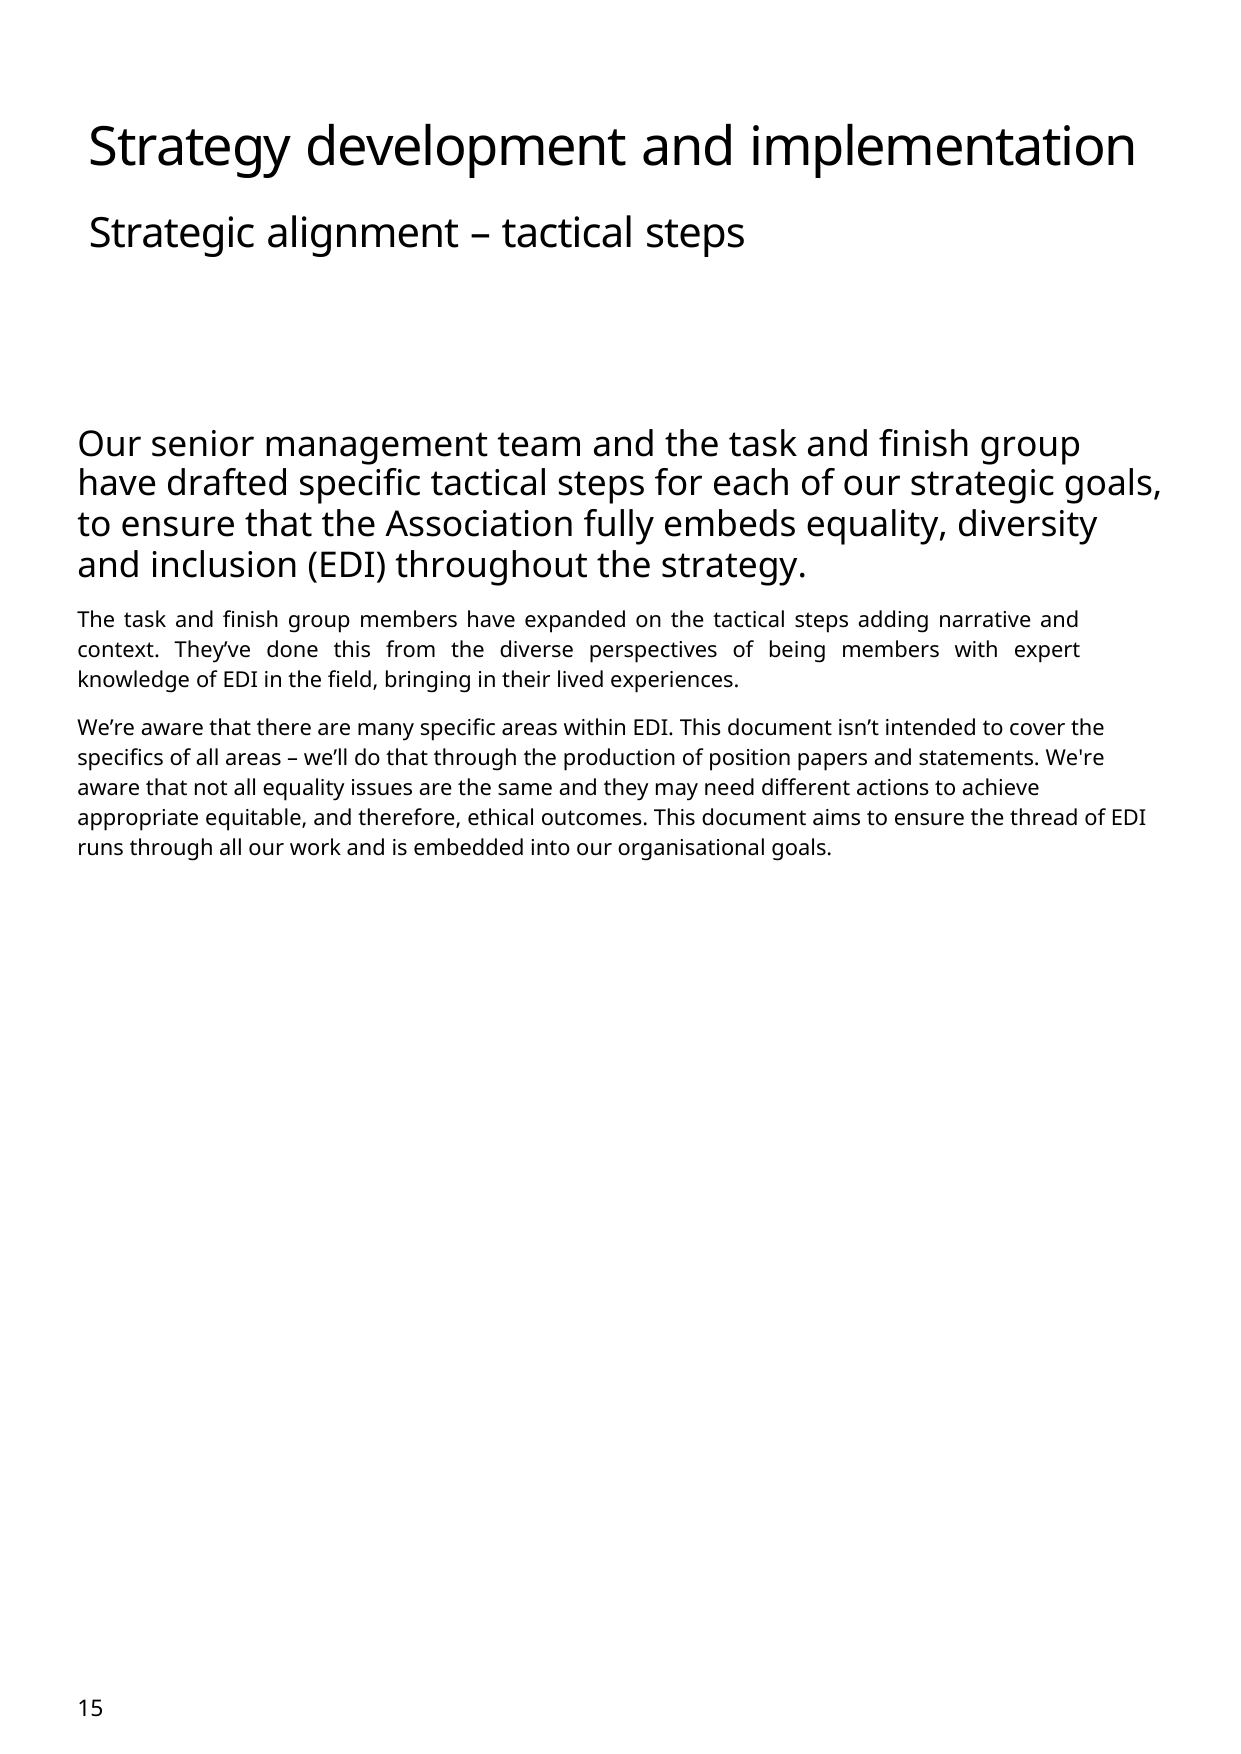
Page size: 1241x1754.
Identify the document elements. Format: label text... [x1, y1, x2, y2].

subtitle Our senior management team and the task and finish group have drafted specific tactical steps for each of our strategic goals, to ensure that the Association fully embeds equality, diversity and inclusion (EDI) throughout the strategy. [77, 424, 1167, 588]
text The task and finish group members have expanded on the tactical steps adding narrative and context. They’ve done this from the diverse perspectives of being members with expert knowledge of EDI in the field, bringing in their lived experiences. [77, 604, 1080, 694]
text Strategic alignment – tactical steps [88, 203, 1167, 260]
subtitle Strategy development and implementation [88, 116, 1167, 178]
text We’re aware that there are many specific areas within EDI. This document isn’t intended to cover the specifics of all areas – we’ll do that through the production of position papers and statements. We're aware that not all equality issues are the same and they may need different actions to achieve appropriate equitable, and therefore, ethical outcomes. This document aims to ensure the thread of EDI runs through all our work and is embedded into our organisational goals. [77, 712, 1167, 862]
